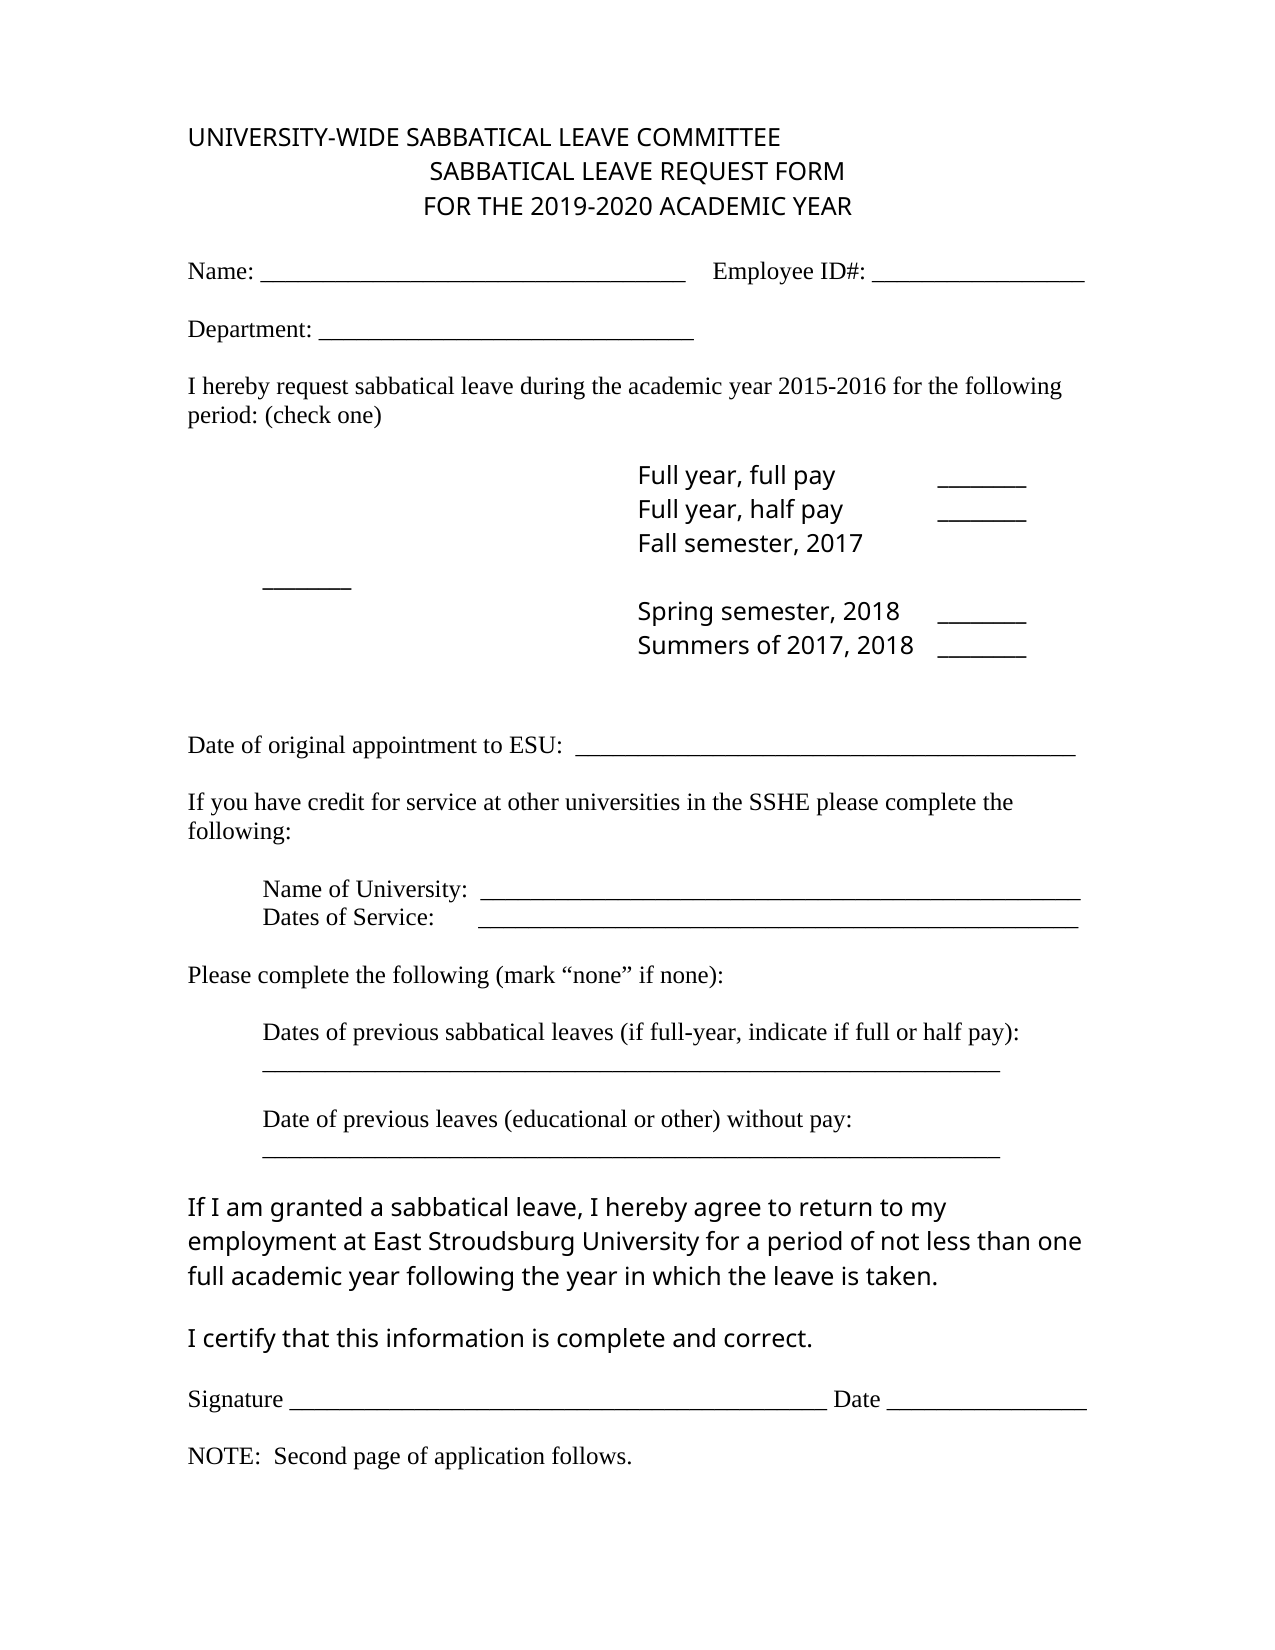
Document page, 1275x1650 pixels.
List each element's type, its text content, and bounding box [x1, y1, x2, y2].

text Please complete the following (mark “none” if none): [187, 960, 1087, 989]
text Dates of Service: ________________________________________________ [187, 902, 1087, 931]
text Department: ______________________________ [187, 314, 1087, 342]
text Full year, full pay ________ [187, 457, 1087, 492]
text Signature ___________________________________________ Date ________________ [187, 1384, 1087, 1412]
text If I am granted a sabbatical leave, I hereby agree to return to my employment at East Stroudsburg University for a period of not less than one full academic year following the year in which the leave is taken. [187, 1190, 1087, 1292]
text Full year, half pay ________ [187, 492, 1087, 526]
text I certify that this information is complete and correct. [187, 1321, 1087, 1355]
text Spring semester, 2018 ________ [187, 594, 1087, 628]
text Dates of previous sabbatical leaves (if full-year, indicate if full or half pay): [187, 1017, 1087, 1046]
text FOR THE 2019-2020 ACADEMIC YEAR [187, 188, 1087, 222]
text ___________________________________________________________ [187, 1132, 1087, 1161]
text I hereby request sabbatical leave during the academic year 2015-2016 for the following period: (check one) [187, 371, 1087, 429]
text Date of original appointment to ESU: ________________________________________ [187, 730, 1087, 759]
text Fall semester, 2017 ________ [187, 526, 1087, 594]
text Name: __________________________________ Employee ID#: _________________ [187, 256, 1087, 285]
text UNIVERSITY-WIDE SABBATICAL LEAVE COMMITTEE [187, 120, 1087, 154]
text SABBATICAL LEAVE REQUEST FORM [187, 154, 1087, 188]
text Date of previous leaves (educational or other) without pay: [187, 1104, 1087, 1132]
text If you have credit for service at other universities in the SSHE please complete the following: [187, 787, 1087, 845]
text ___________________________________________________________ [187, 1046, 1087, 1075]
text Name of University: ________________________________________________ [187, 874, 1087, 902]
text Summers of 2017, 2018 ________ [187, 628, 1087, 662]
text NOTE: Second page of application follows. [187, 1441, 1087, 1470]
